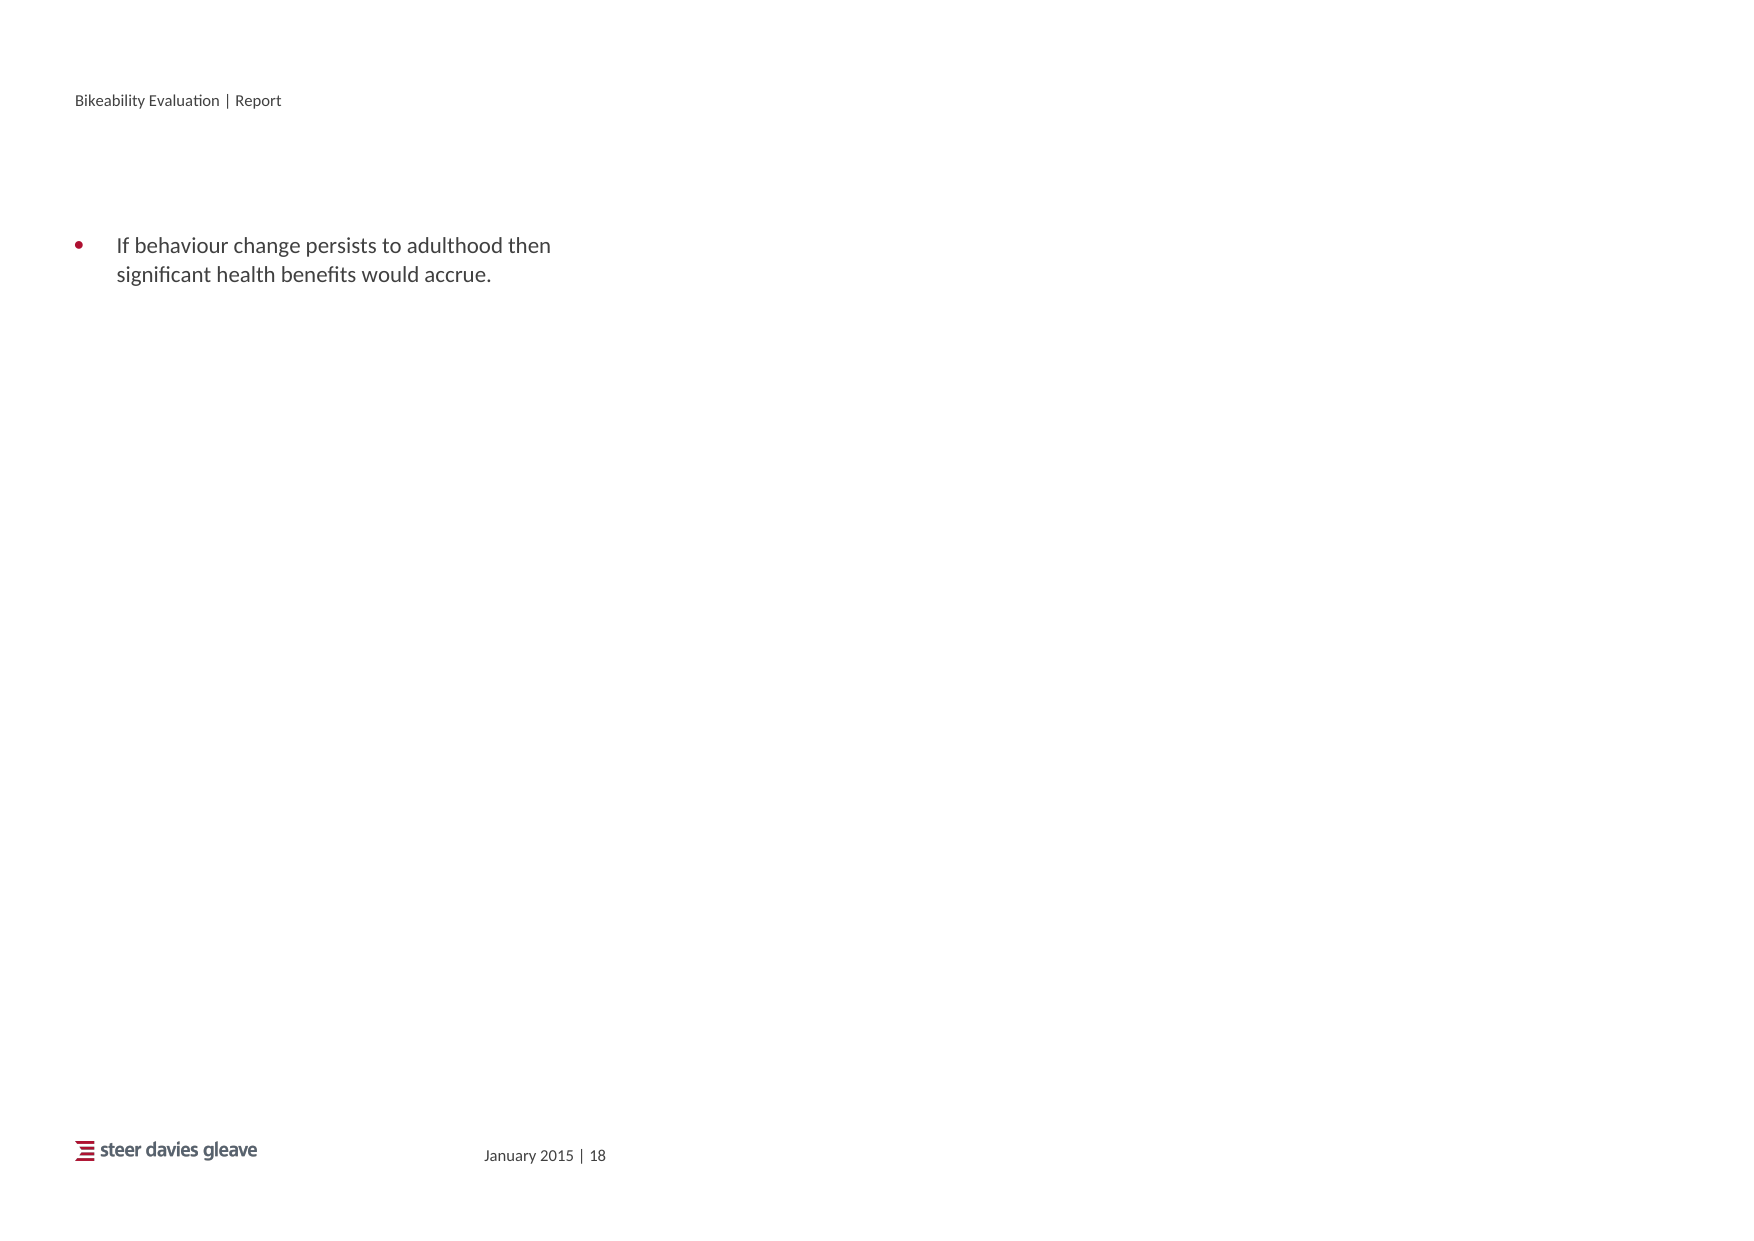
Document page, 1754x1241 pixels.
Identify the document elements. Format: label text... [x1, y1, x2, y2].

picture [75, 1141, 257, 1161]
list If behaviour change persists to adulthood then significant health benefits would accrue. [75, 230, 577, 289]
